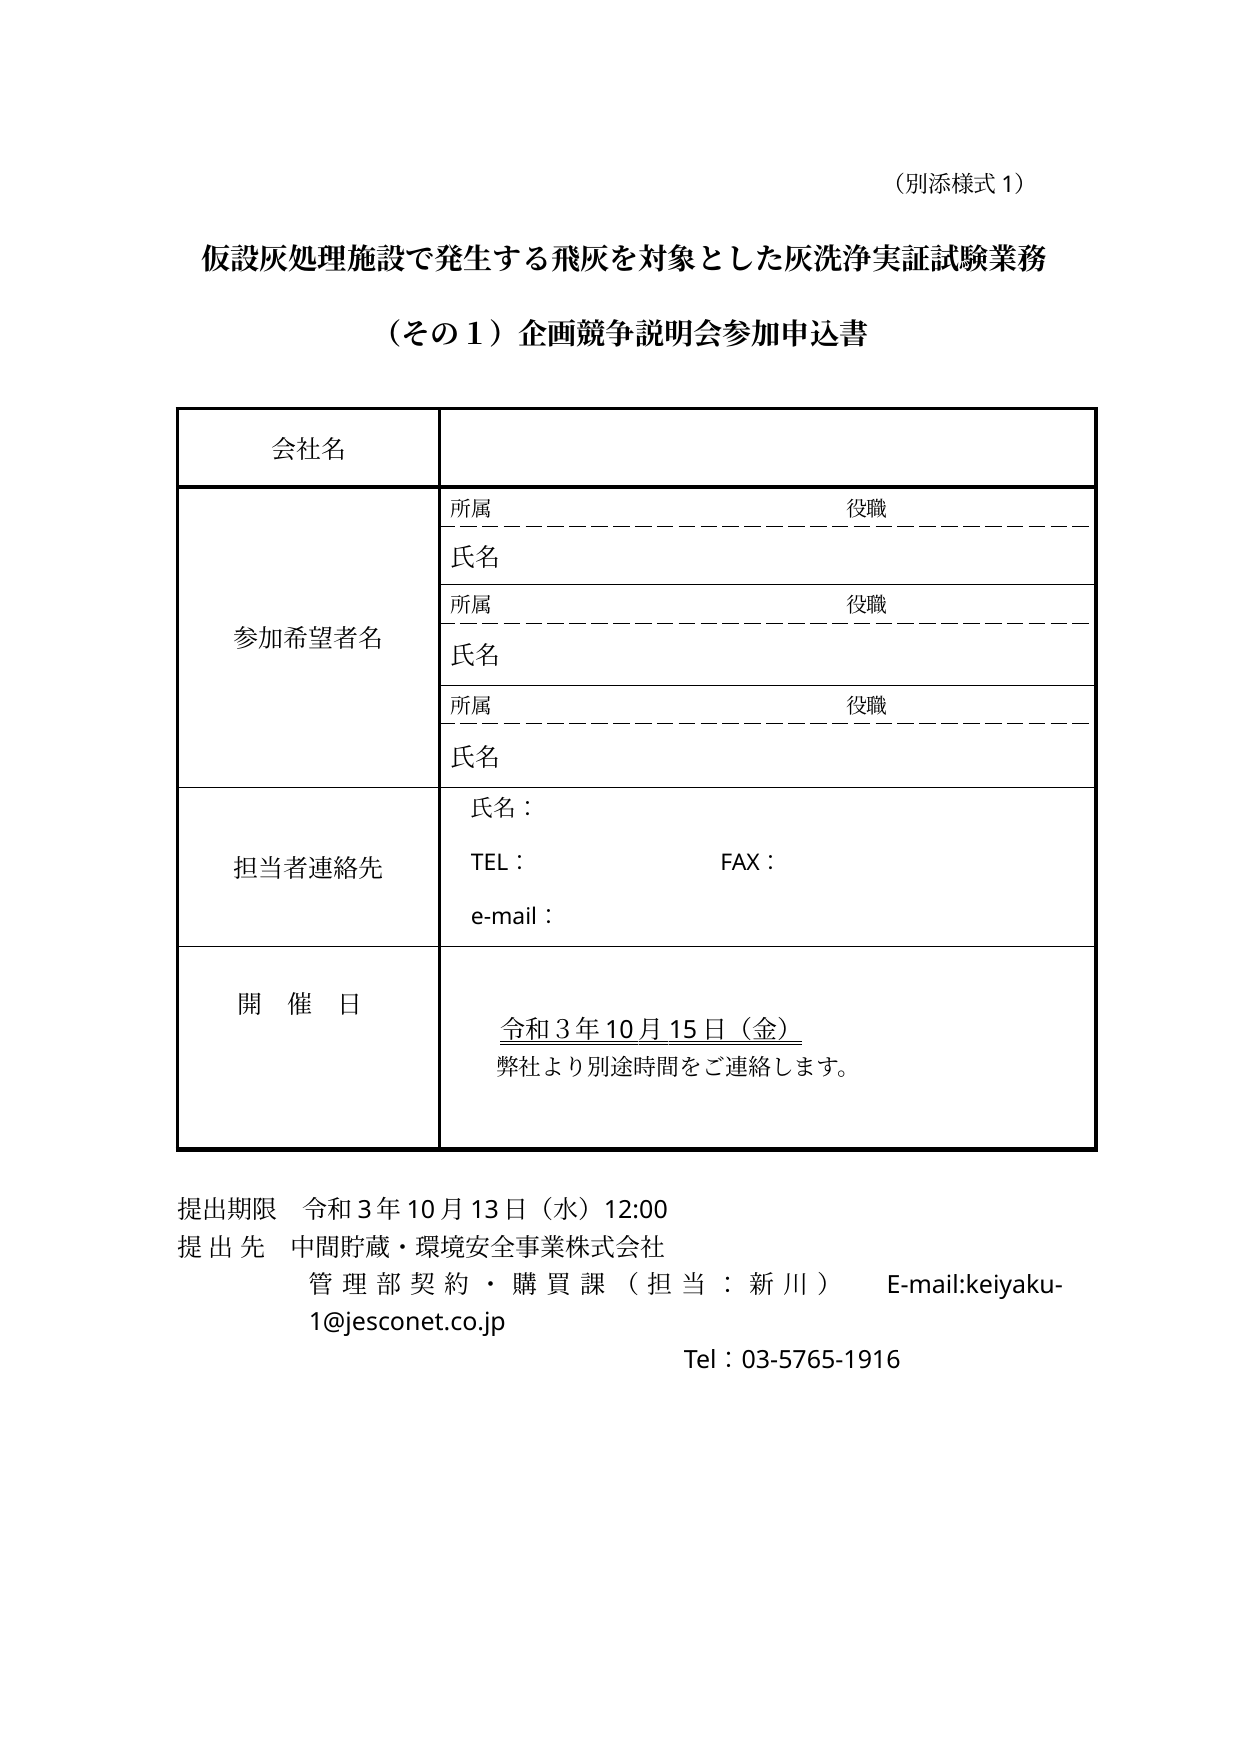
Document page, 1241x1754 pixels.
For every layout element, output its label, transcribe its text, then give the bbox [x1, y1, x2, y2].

text 提出先 中間貯蔵・環境安全事業株式会社 [177, 1227, 1063, 1264]
text 仮設灰処理施設で発生する飛灰を対象とした灰洗浄実証試験業務（その１）企画競争説明会参加申込書 [177, 219, 1063, 369]
text Tel：03-5765-1916 [177, 1339, 1137, 1377]
table_cell 氏名： TEL： FAX： e-mail： [441, 788, 1094, 946]
table_cell 担当者連絡先 [179, 788, 438, 946]
table_cell 氏名 [441, 723, 1094, 787]
table_cell 氏名 [441, 526, 1094, 584]
table_cell 所属 役職 [441, 585, 1094, 622]
table_header 会社名 [179, 410, 438, 485]
table_header [441, 410, 1094, 485]
text 管理部契約・購買課（担当：新川） E-mail:keiyaku-1@jesconet.co.jp [308, 1264, 1063, 1339]
table_cell 所属 役職 [441, 686, 1094, 723]
table_cell 参加希望者名 [179, 489, 438, 787]
table_cell 令和３年10月15日（金） 弊社より別途時間をご連絡します。 [441, 947, 1094, 1147]
table_cell 開 催 日 [179, 947, 438, 1147]
text 提出期限 令和3年10月13日（水）12:00 [177, 1189, 1063, 1227]
table_cell 氏名 [441, 623, 1094, 684]
table_cell 所属 役職 [441, 489, 1094, 526]
